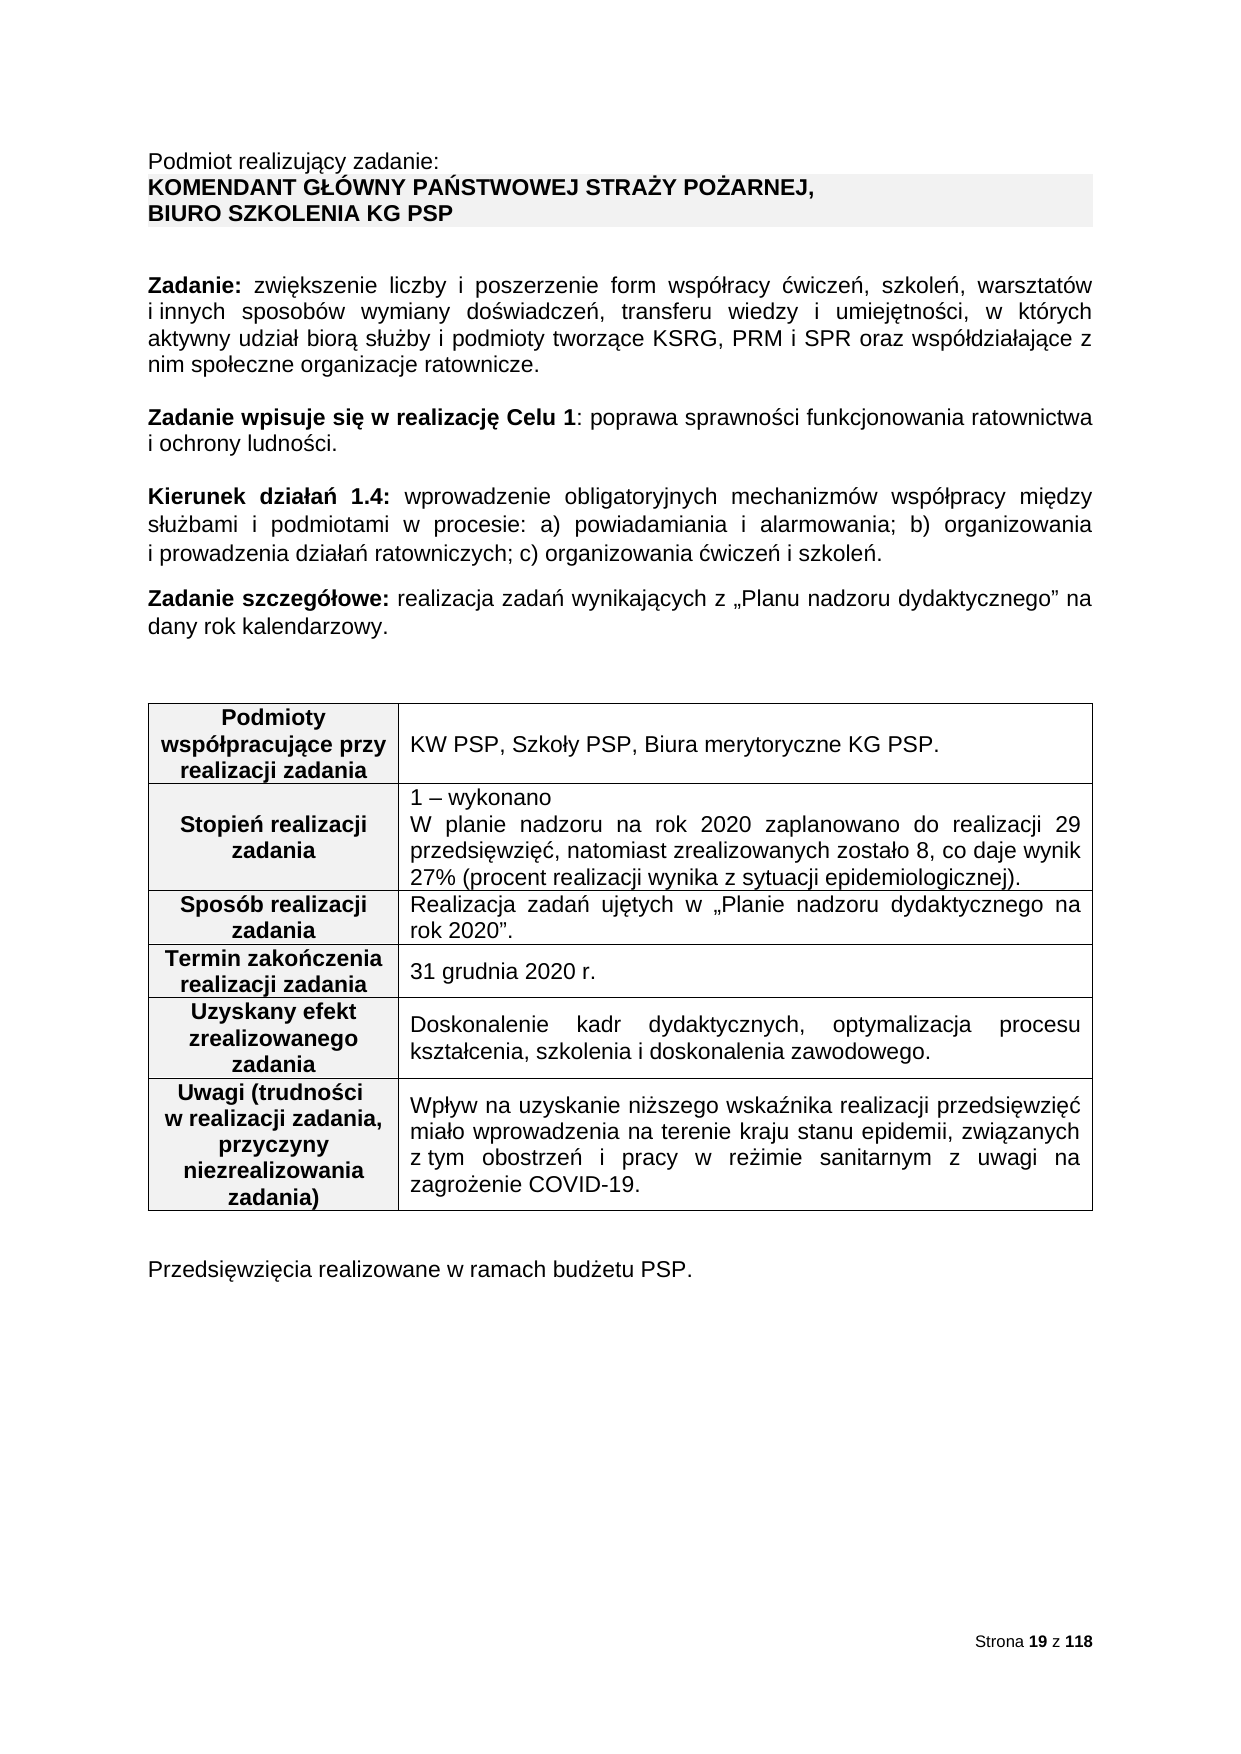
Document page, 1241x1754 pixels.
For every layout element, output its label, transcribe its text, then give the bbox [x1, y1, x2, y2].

table_cell Termin zakończenia realizacji zadania [149, 945, 398, 997]
table_cell Stopień realizacji zadania [149, 784, 398, 890]
table_cell 1 – wykonano W planie nadzoru na rok 2020 zaplanowano do realizacji 29 przedsięwzięć, natomiast zrealizowanych zostało 8, co daje wynik 27% (procent realizacji wynika z sytuacji epidemiologicznej). [399, 784, 1092, 890]
table_cell Realizacja zadań ujętych w „Planie nadzoru dydaktycznego na rok 2020”. [399, 891, 1092, 943]
text Zadanie wpisuje się w realizację Celu 1: poprawa sprawności funkcjonowania ratownictwa i ochrony ludności. [148, 403, 1093, 456]
table_cell Sposób realizacji zadania [149, 891, 398, 943]
text Kierunek działań 1.4: wprowadzenie obligatoryjnych mechanizmów współpracy między służbami i podmiotami w procesie: a) powiadamiania i alarmowania; b) organizowania i prowadzenia działań ratowniczych; c) organizowania ćwiczeń i szkoleń. [148, 483, 1093, 566]
text Podmiot realizujący zadanie: [148, 148, 1093, 174]
text Zadanie szczegółowe: realizacja zadań wynikających z „Planu nadzoru dydaktycznego” na dany rok kalendarzowy. [148, 584, 1093, 639]
table_cell Wpływ na uzyskanie niższego wskaźnika realizacji przedsięwzięć miało wprowadzenia na terenie kraju stanu epidemii, związanych z tym obostrzeń i pracy w reżimie sanitarnym z uwagi na zagrożenie COVID-19. [399, 1079, 1092, 1210]
table_header KW PSP, Szkoły PSP, Biura merytoryczne KG PSP. [399, 704, 1092, 783]
table_cell Doskonalenie kadr dydaktycznych, optymalizacja procesu kształcenia, szkolenia i doskonalenia zawodowego. [399, 998, 1092, 1077]
table_cell Uzyskany efekt zrealizowanego zadania [149, 998, 398, 1077]
text Zadanie: zwiększenie liczby i poszerzenie form współracy ćwiczeń, szkoleń, warsztatów i innych sposobów wymiany doświadczeń, transferu wiedzy i umiejętności, w których aktywny udział biorą służby i podmioty tworzące KSRG, PRM i SPR oraz współdziałające z nim społeczne organizacje ratownicze. [148, 272, 1093, 377]
text BIURO SZKOLENIA KG PSP [148, 200, 1093, 227]
table_cell 31 grudnia 2020 r. [399, 945, 1092, 997]
text KOMENDANT GŁÓWNY PAŃSTWOWEJ STRAŻY POŻARNEJ, [148, 174, 1093, 200]
table_header Podmioty współpracujące przy realizacji zadania [149, 704, 398, 783]
text Przedsięwzięcia realizowane w ramach budżetu PSP. [148, 1256, 1093, 1283]
table_cell Uwagi (trudności w realizacji zadania, przyczyny niezrealizowania zadania) [149, 1079, 398, 1210]
